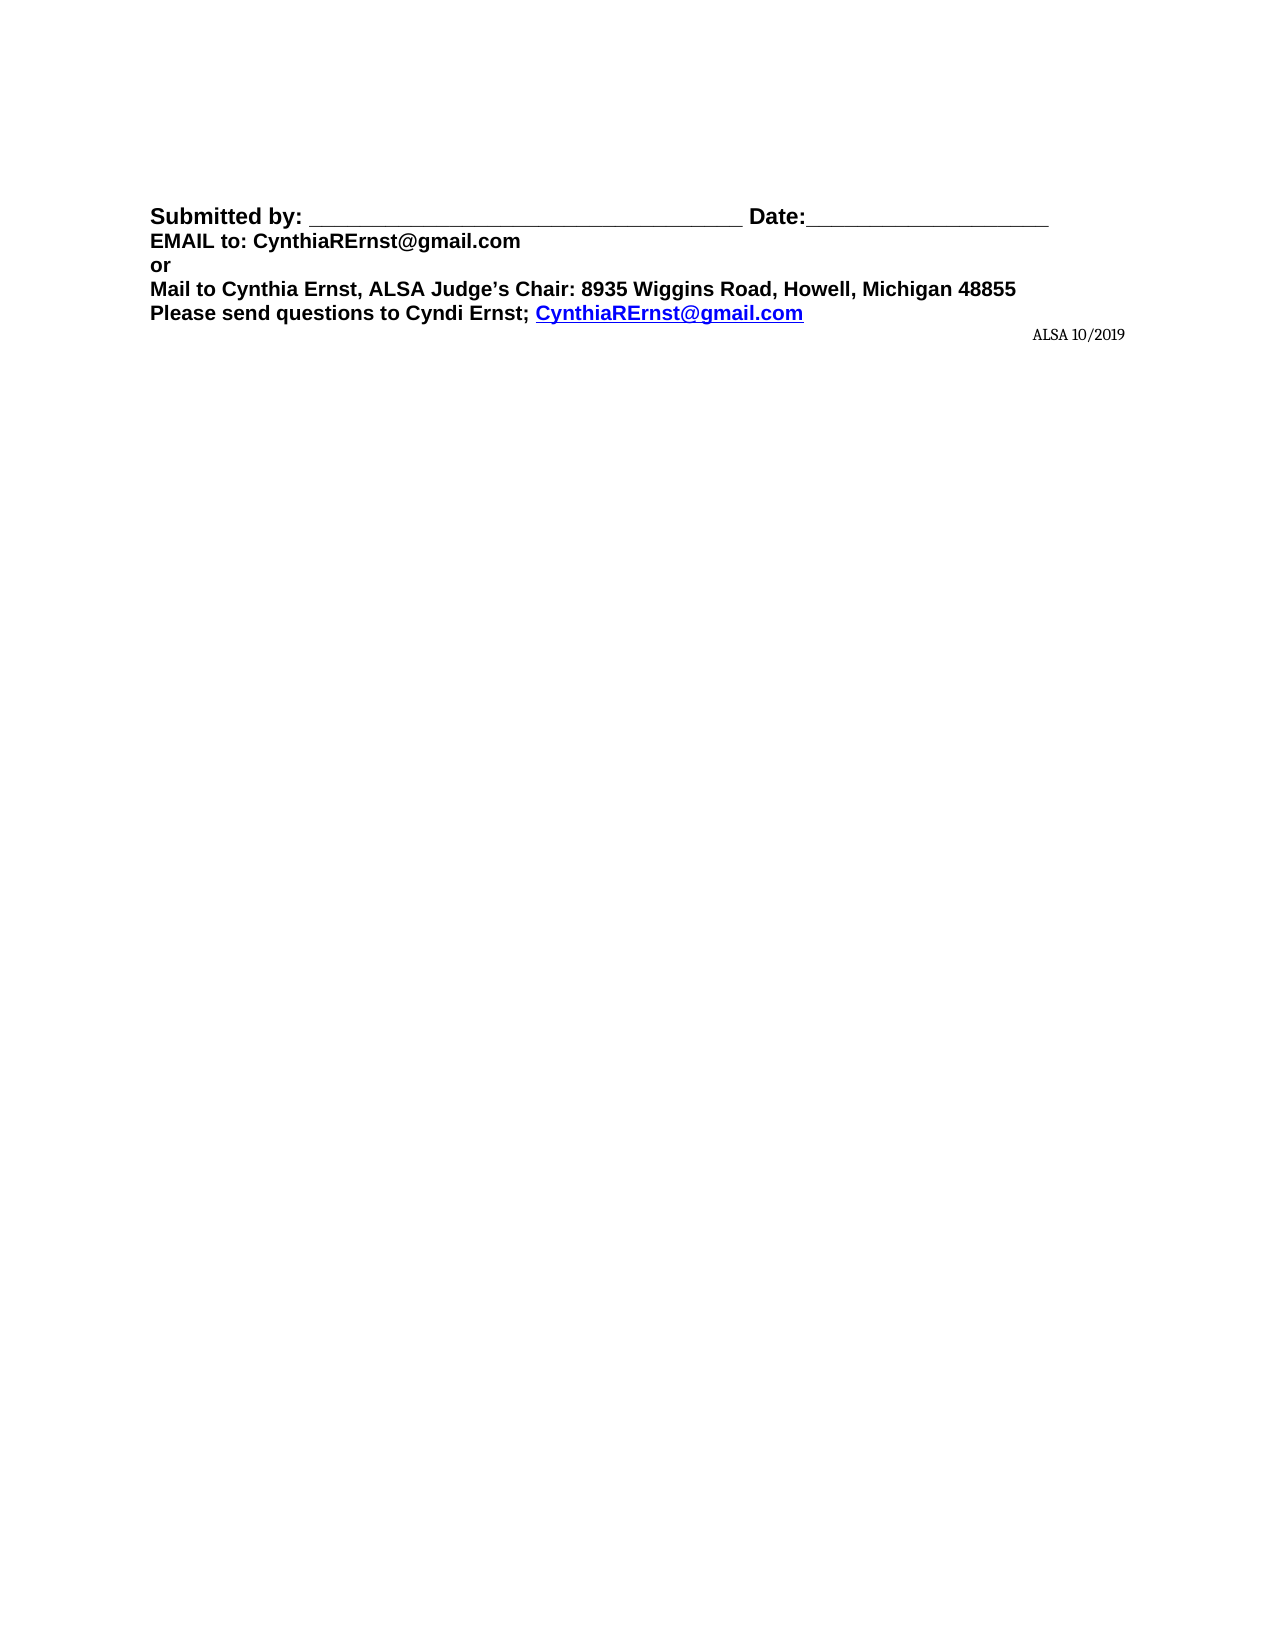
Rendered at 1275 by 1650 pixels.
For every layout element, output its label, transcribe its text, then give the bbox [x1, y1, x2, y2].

text ALSA 10/2019 [150, 325, 1125, 344]
text Please send questions to Cyndi Ernst; CynthiaRErnst@gmail.com [150, 301, 1125, 325]
text EMAIL to: CynthiaRErnst@gmail.com or Mail to Cynthia Ernst, ALSA Judge’s Chair: 8935 Wiggins Road, Howell, Michigan 48855 [150, 229, 1125, 301]
text Submitted by: __________________________________ Date:___________________ [150, 203, 1125, 229]
